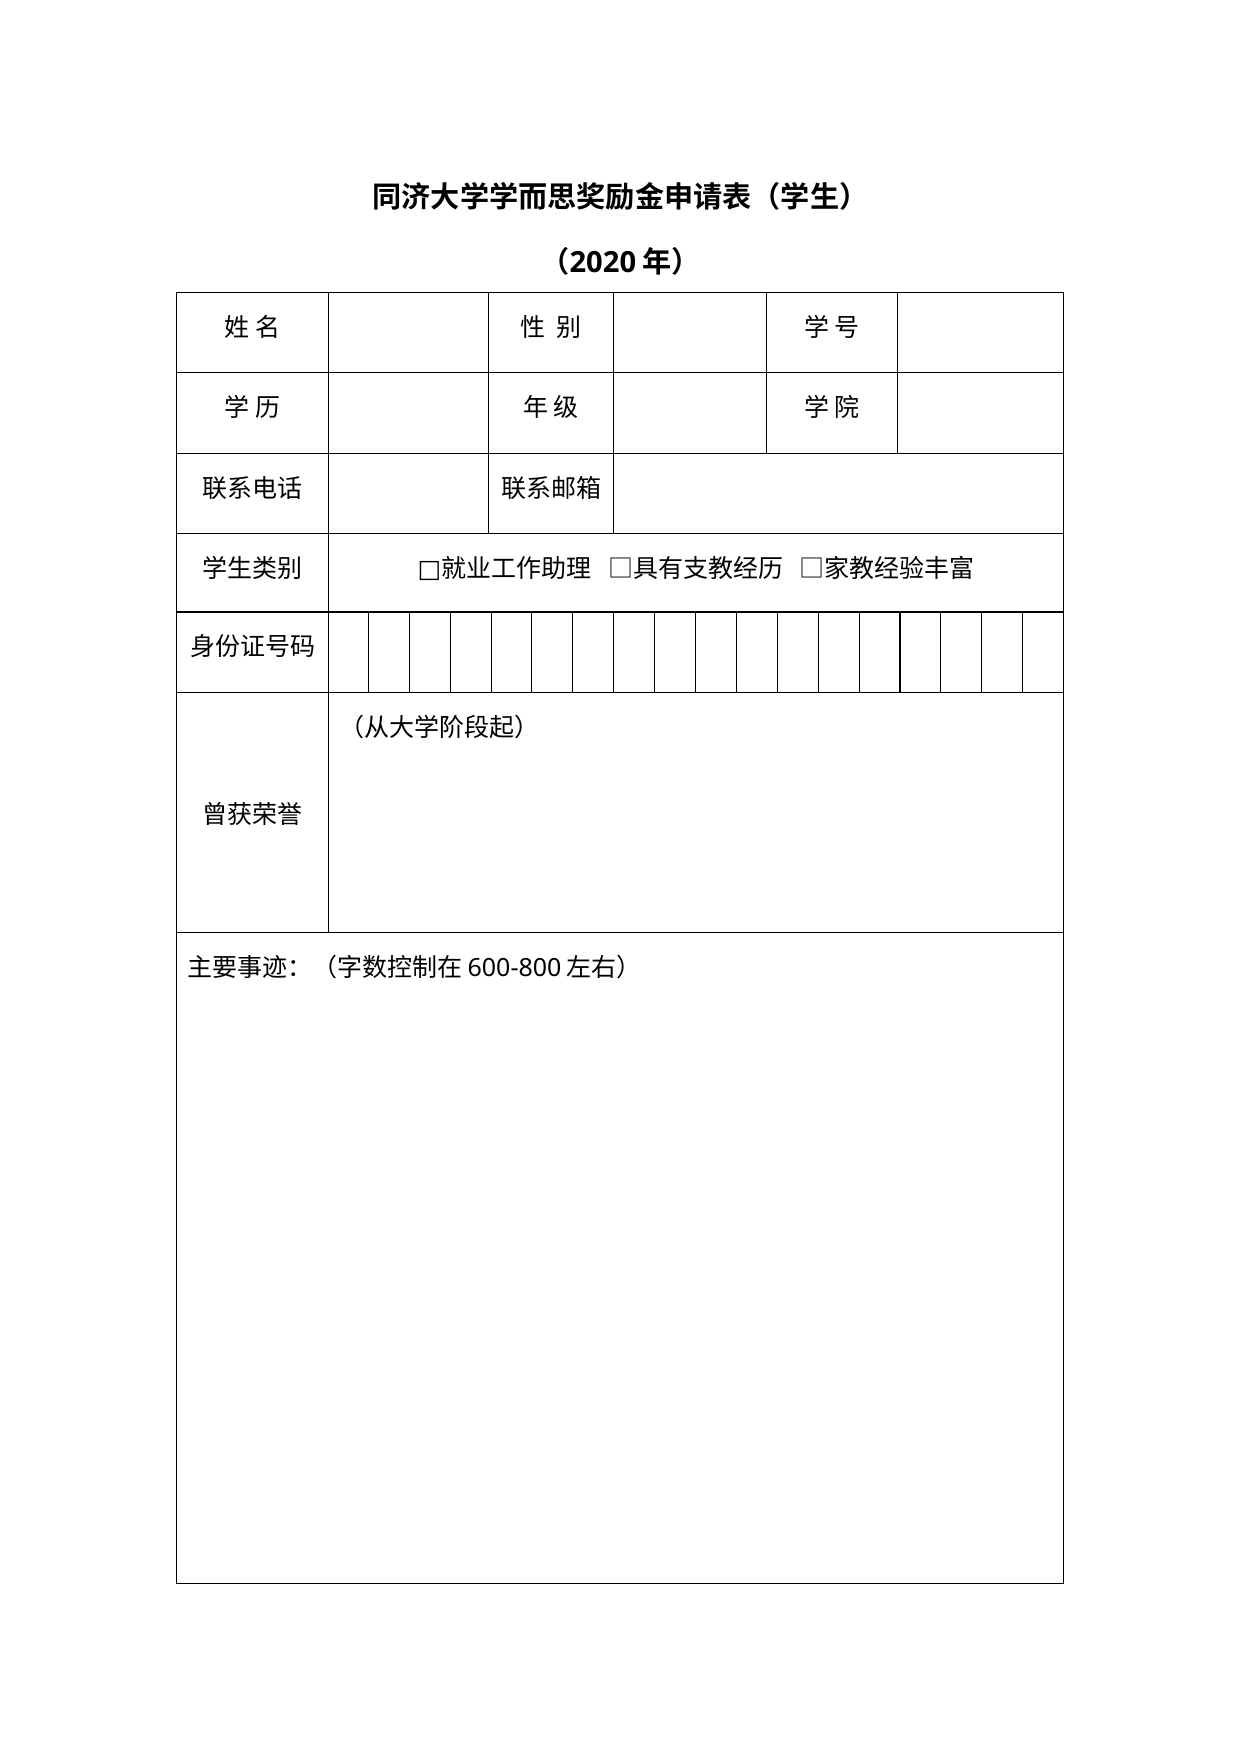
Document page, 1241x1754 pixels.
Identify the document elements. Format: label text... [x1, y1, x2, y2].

table_cell [532, 613, 572, 692]
table_header [898, 293, 1063, 372]
table_cell [573, 613, 613, 692]
table_header 性 别 [489, 293, 613, 372]
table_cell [177, 933, 1063, 1583]
table_cell [451, 613, 491, 692]
table_cell 学 院 [767, 373, 897, 453]
table_cell 学 历 [177, 373, 328, 453]
text （2020年） [187, 227, 1053, 292]
table_cell [614, 373, 766, 453]
table_cell 学生类别 [177, 534, 328, 611]
table_cell 联系电话 [177, 454, 328, 533]
table_header [329, 293, 488, 372]
table_cell 身份证号码 [177, 613, 328, 692]
table_cell [329, 373, 488, 453]
table_cell [655, 613, 695, 692]
table_cell [901, 613, 940, 692]
table_header 姓 名 [177, 293, 328, 372]
table_cell 年 级 [489, 373, 613, 453]
table_cell [737, 613, 777, 692]
table_cell [369, 613, 409, 692]
table_cell 联系邮箱 [489, 454, 613, 533]
table_cell [329, 454, 488, 533]
table_header 学 号 [767, 293, 897, 372]
text 同济大学学而思奖励金申请表（学生） [187, 162, 1053, 227]
table_cell [329, 613, 368, 692]
table_cell [614, 454, 1063, 533]
table_cell [1023, 613, 1063, 692]
table_cell [614, 613, 654, 692]
table_cell [819, 613, 859, 692]
table_cell [410, 613, 450, 692]
table_cell [941, 613, 981, 692]
table_cell [696, 613, 736, 692]
table_cell [492, 613, 531, 692]
table_cell 曾获荣誉 [177, 693, 328, 932]
table_header [614, 293, 766, 372]
table_cell [860, 613, 899, 692]
table_cell □就业工作助理 □具有支教经历 □家教经验丰富 [329, 534, 1063, 611]
table_cell [778, 613, 818, 692]
table_cell [982, 613, 1022, 692]
table_cell （从大学阶段起） [329, 693, 1063, 932]
table_cell [898, 373, 1063, 453]
